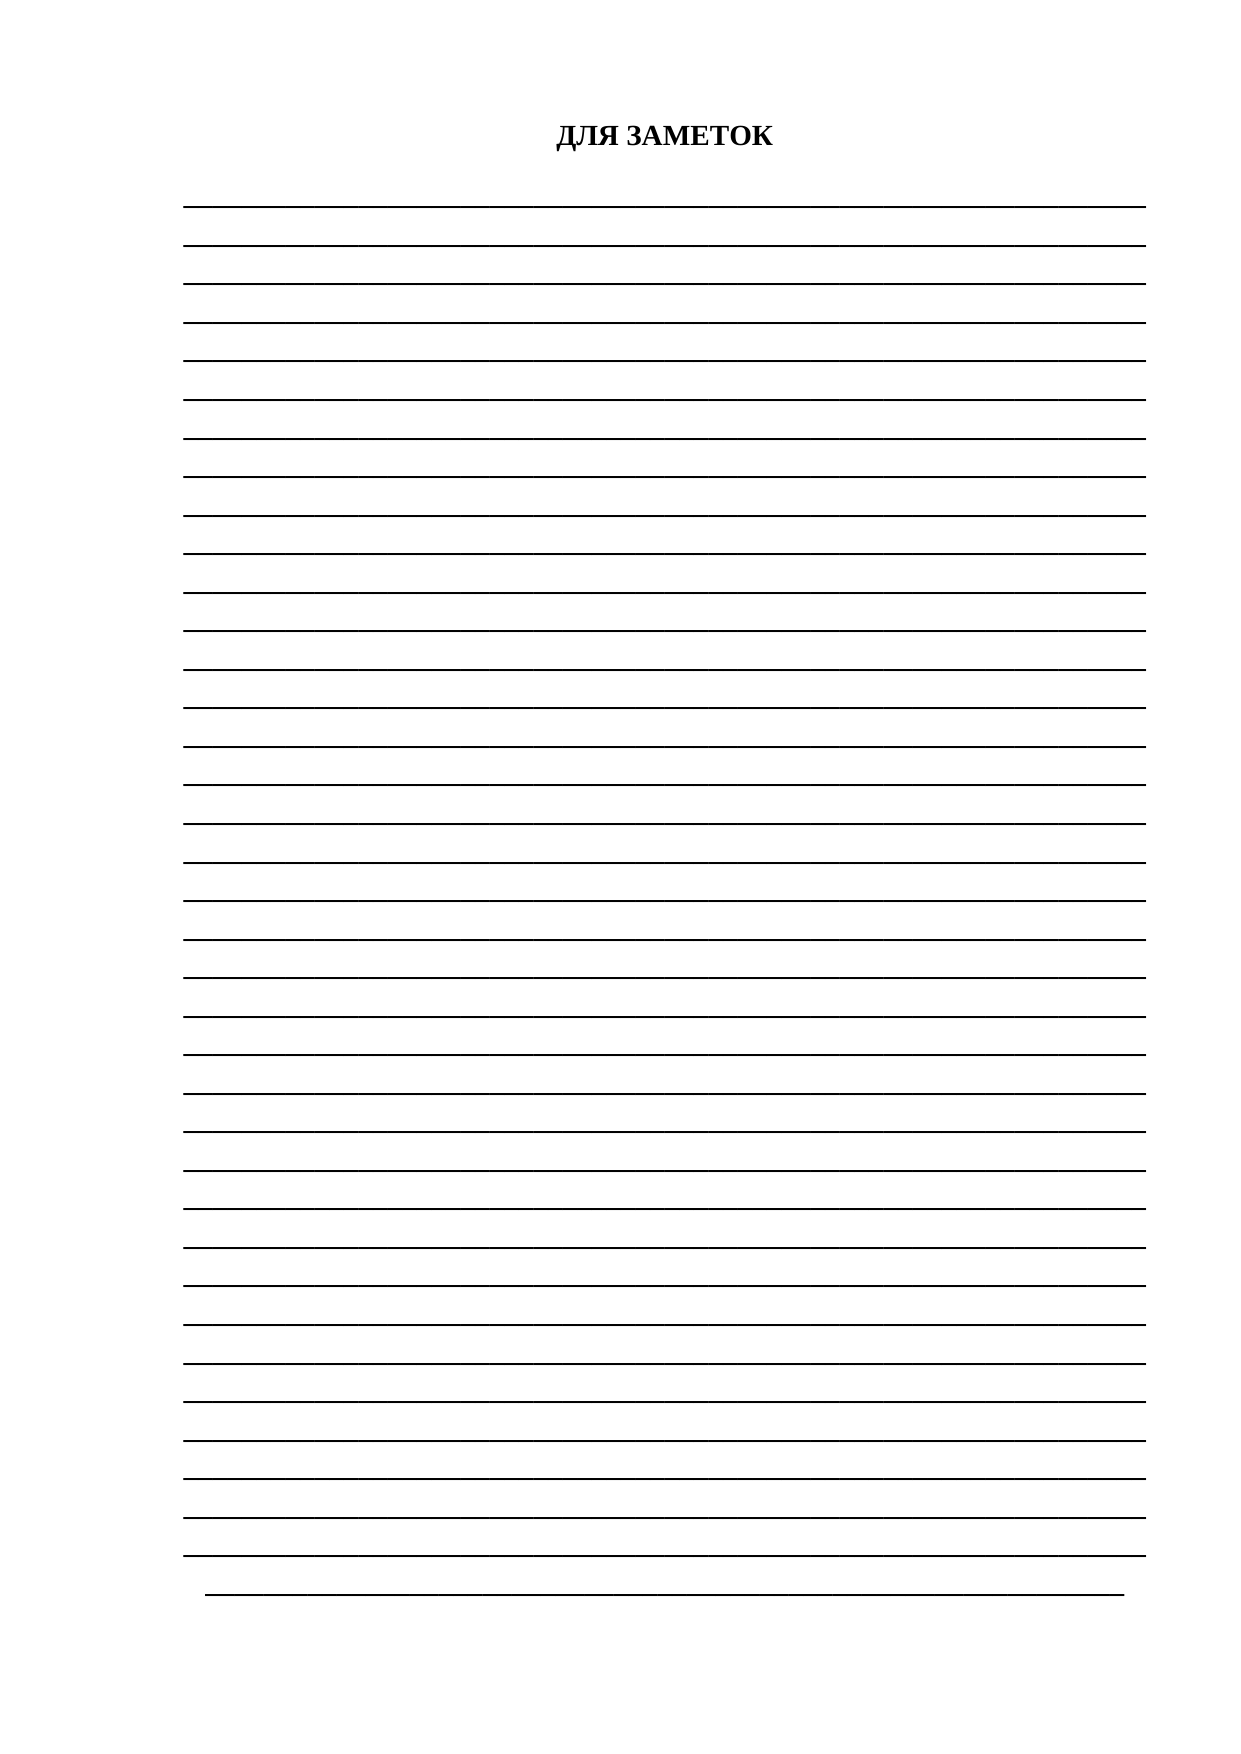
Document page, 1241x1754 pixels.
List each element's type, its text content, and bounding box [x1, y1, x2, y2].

text ДЛЯ ЗАМЕТОК [177, 118, 1152, 152]
text _______________________________________________________________________________________________________________________________________________________________________________________________________________________________________________________________________________________________________________________________________________________________________________________________________________________________________________________________________________________________________________________________________________________________________________________________________________________________________________________________________________________________________________________________________________________________________________________________________________________________________________________________________________________________________________________________________________________________________________________________________________________________________________________________________________________________________________________________________________________________________________________________________________________________________________________________________________________________________________________________________________________________________________________________________________________________________________________________________________________________________________________________________________________________________________________________________________________________________________________________________________________________________________________________________________________________________________________________________________________________________________________________________________________________________________________________________________________________________________________________________________________________________________________________________________________________________________________________________________________________________________________________________________________________________________________________________________________________________________________________________________________________________________________________________________________________________________________________________________________________________________________________________ [177, 177, 1152, 1598]
